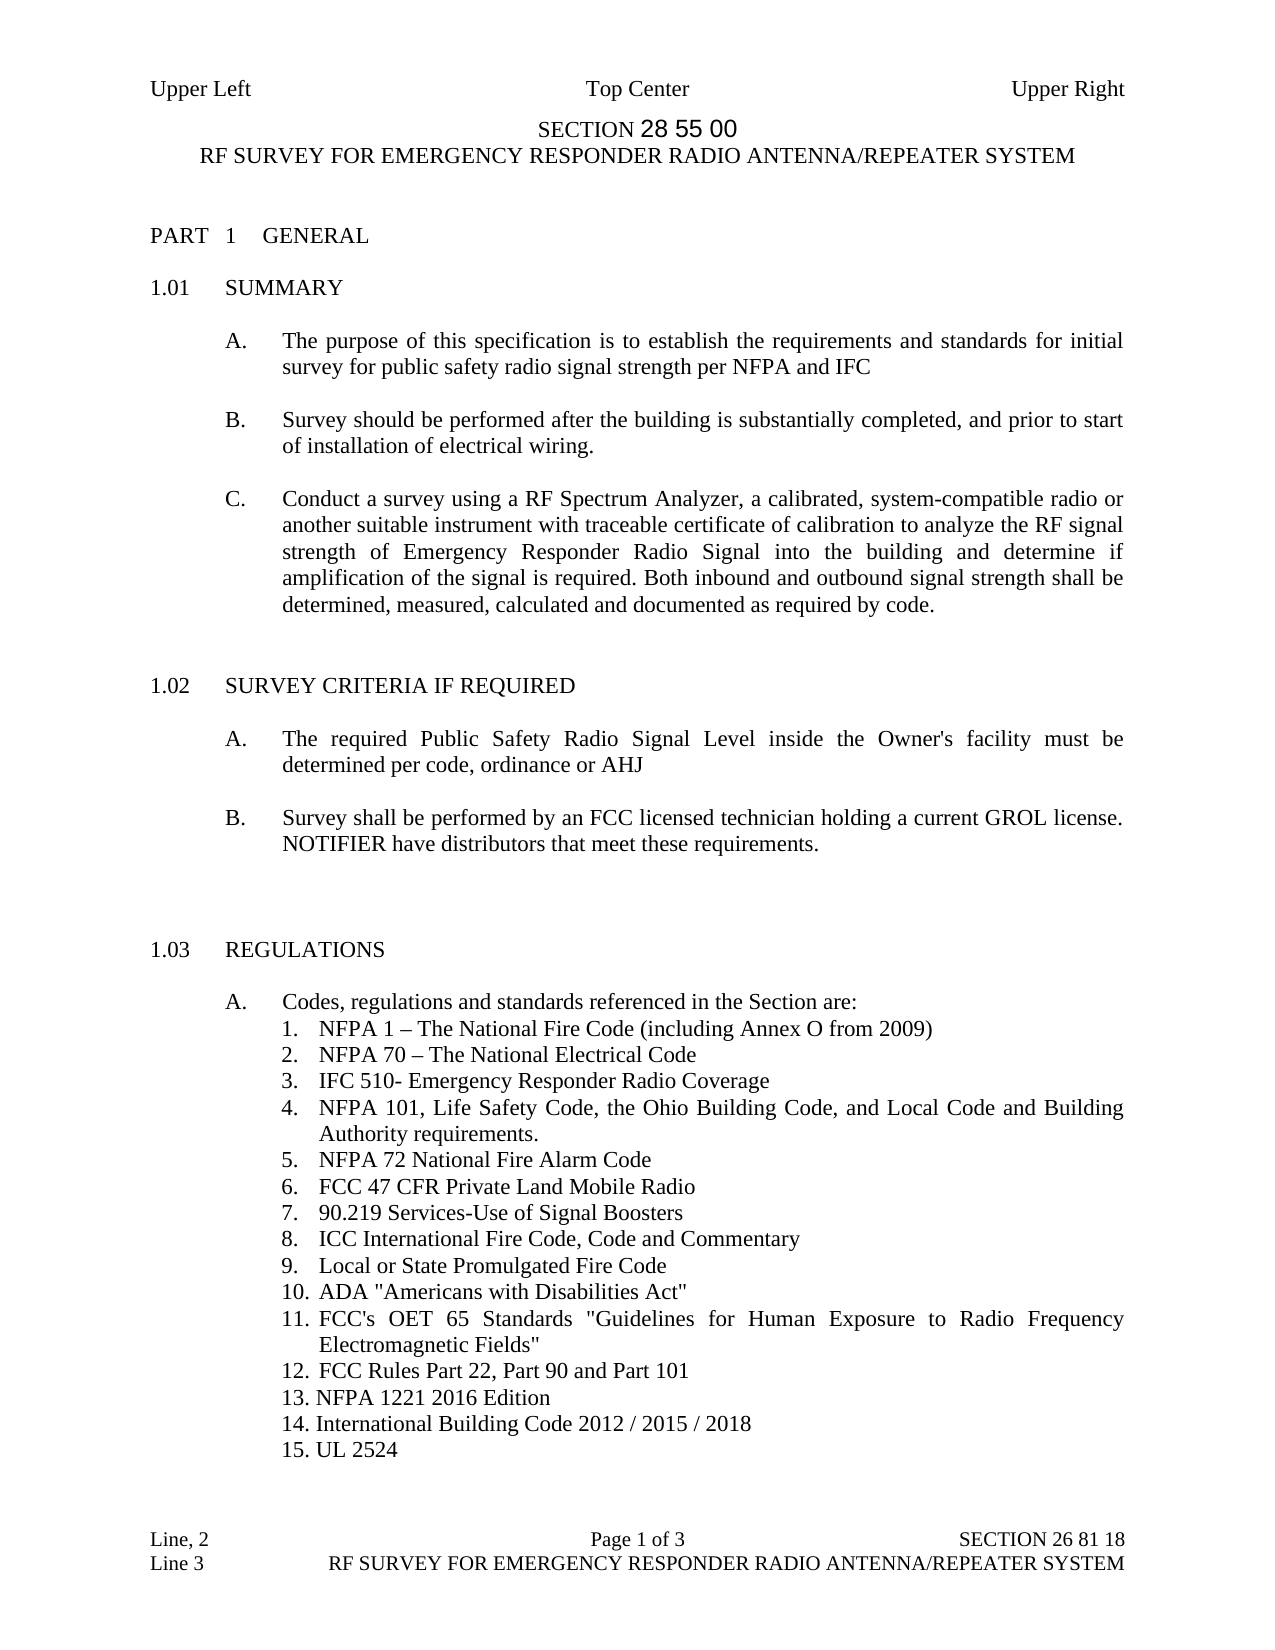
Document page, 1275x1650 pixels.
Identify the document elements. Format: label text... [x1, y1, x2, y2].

text 1.02 SURVEY CRITERIA IF REQUIRED [150, 672, 1125, 698]
text 2. NFPA 70 – The National Electrical Code [281, 1041, 1125, 1067]
text 7. 90.219 Services-Use of Signal Boosters [281, 1199, 1125, 1226]
text C. Conduct a survey using a RF Spectrum Analyzer, a calibrated, system-compatible radio or another suitable instrument with traceable certificate of calibration to analyze the RF signal strength of Emergency Responder Radio Signal into the building and determine if amplification of the signal is required. Both inbound and outbound signal strength shall be determined, measured, calculated and documented as required by code. [225, 485, 1125, 617]
text 9. Local or State Promulgated Fire Code [281, 1252, 1125, 1278]
text B. Survey should be performed after the building is substantially completed, and prior to start of installation of electrical wiring. [225, 406, 1125, 459]
text 1.03 REGULATIONS [150, 936, 1125, 962]
text 3. IFC 510- Emergency Responder Radio Coverage [281, 1067, 1125, 1094]
text A. The purpose of this specification is to establish the requirements and standards for initial survey for public safety radio signal strength per NFPA and IFC [225, 327, 1125, 380]
text 5. NFPA 72 National Fire Alarm Code [281, 1146, 1125, 1173]
text 11. FCC's OET 65 Standards "Guidelines for Human Exposure to Radio Frequency Electromagnetic Fields" [281, 1304, 1125, 1357]
text 10. "Americans with Disabilities Act" [281, 1278, 1125, 1304]
text PART 1 GENERAL [150, 222, 1125, 248]
text 12. FCC Rules Part 22, Part 90 and Part 101 [281, 1357, 1125, 1384]
text B. Survey shall be performed by an FCC licensed technician holding a current GROL license. NOTIFIER have distributors that meet these requirements. [225, 804, 1125, 857]
text 4. NFPA 101, Life Safety Code, the Ohio Building Code, and Local Code and Building Authority requirements. [281, 1094, 1125, 1146]
text A. The required Public Safety Radio Signal Level inside the Owner's facility must be determined per code, ordinance or AHJ [225, 725, 1125, 777]
text A. Codes, regulations and standards referenced in the Section are: [225, 988, 1125, 1015]
text 15. UL 2524 [281, 1436, 1125, 1463]
text 6. FCC 47 CFR Private Land Mobile Radio [281, 1173, 1125, 1199]
text 8. ICC International Fire Code, Code and Commentary [281, 1226, 1125, 1252]
text 14. International Building Code 2012 / 2015 / 2018 [281, 1410, 1125, 1436]
text 1. NFPA 1 – The National Fire Code (including Annex O from 2009) [281, 1015, 1125, 1041]
text 13. NFPA 1221 2016 Edition [281, 1384, 1125, 1410]
text 1.01 SUMMARY [150, 274, 1125, 301]
